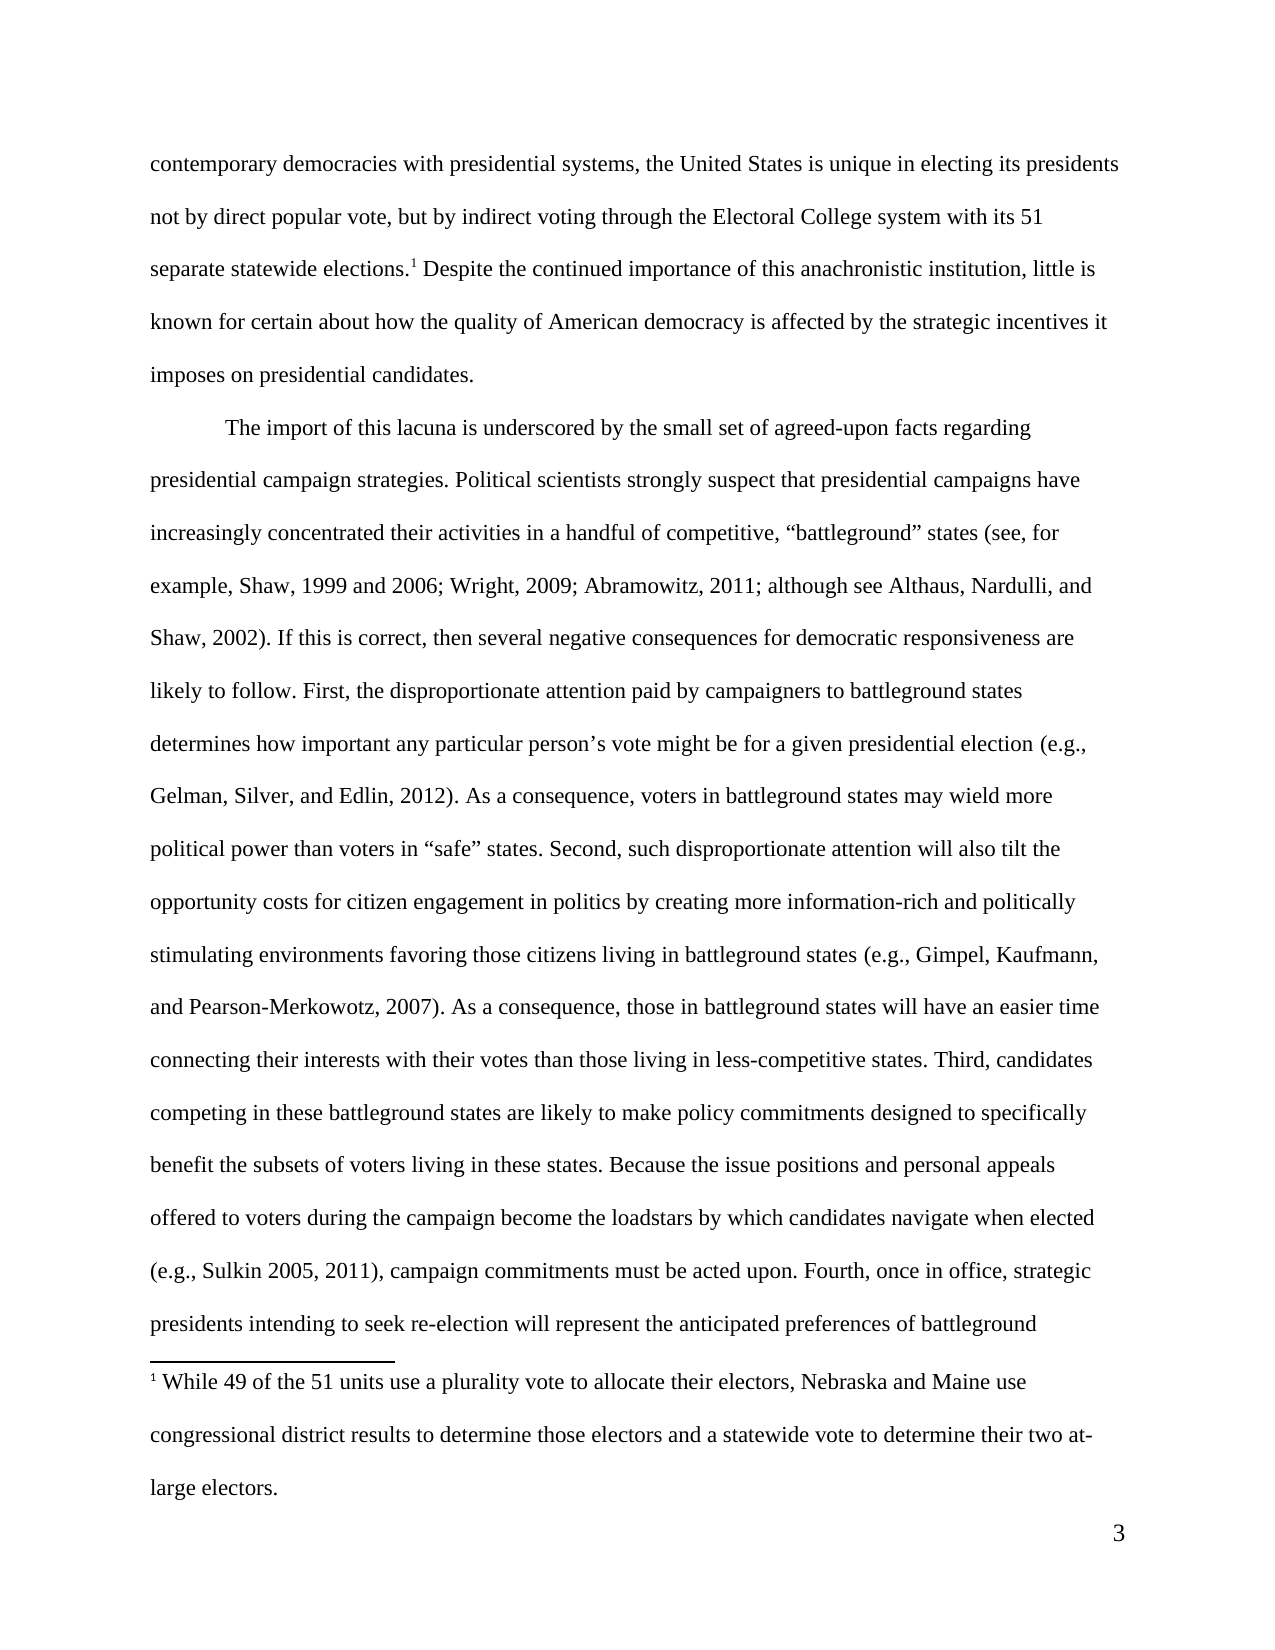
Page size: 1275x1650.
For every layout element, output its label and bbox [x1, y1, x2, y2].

text [150, 413, 1125, 1336]
text [150, 150, 1125, 387]
